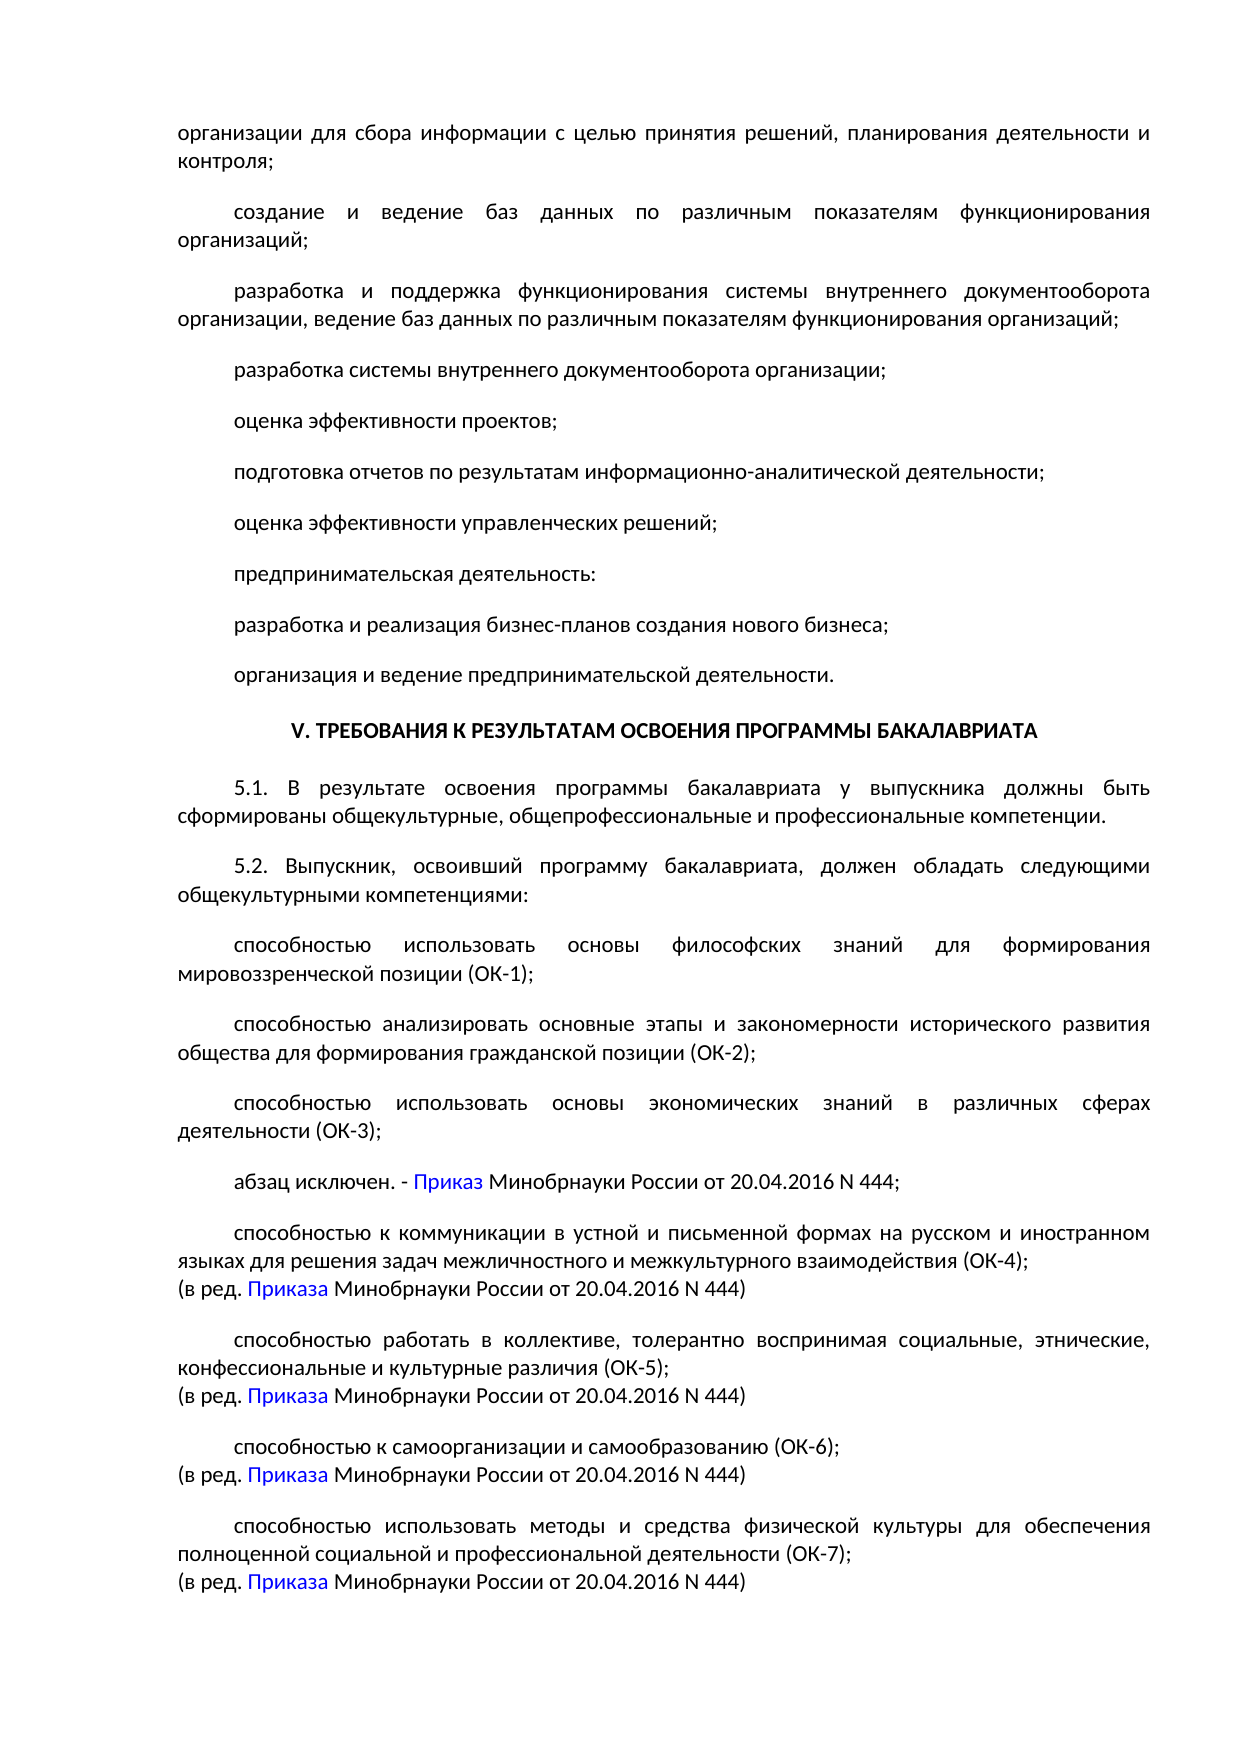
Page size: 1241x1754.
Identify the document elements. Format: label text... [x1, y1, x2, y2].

title V. ТРЕБОВАНИЯ К РЕЗУЛЬТАТАМ ОСВОЕНИЯ ПРОГРАММЫ БАКАЛАВРИАТА [177, 717, 1152, 745]
text способностью к самоорганизации и самообразованию (ОК-6); [177, 1432, 1152, 1460]
text (в ред. Приказа Минобрнауки России от 20.04.2016 N 444) [177, 1274, 1152, 1302]
text (в ред. Приказа Минобрнауки России от 20.04.2016 N 444) [177, 1460, 1152, 1488]
text способностью использовать основы экономических знаний в различных сферах деятельности (ОК-3); [177, 1088, 1152, 1144]
text способностью к коммуникации в устной и письменной формах на русском и иностранном языках для решения задач межличностного и межкультурного взаимодействия (ОК-4); [177, 1218, 1152, 1274]
text предпринимательская деятельность: [177, 559, 1152, 587]
text способностью использовать основы философских знаний для формирования мировоззренческой позиции (ОК-1); [177, 931, 1152, 987]
text разработка и реализация бизнес-планов создания нового бизнеса; [177, 610, 1152, 638]
text оценка эффективности управленческих решений; [177, 508, 1152, 536]
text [177, 118, 1152, 174]
text 5.2. Выпускник, освоивший программу бакалавриата, должен обладать следующими общекультурными компетенциями: [177, 852, 1152, 908]
text абзац исключен. - Приказ Минобрнауки России от 20.04.2016 N 444; [177, 1167, 1152, 1196]
text способностью анализировать основные этапы и закономерности исторического развития общества для формирования гражданской позиции (ОК-2); [177, 1009, 1152, 1066]
text подготовка отчетов по результатам информационно-аналитической деятельности; [177, 457, 1152, 485]
text создание и ведение баз данных по различным показателям функционирования организаций; [177, 197, 1152, 253]
text способностью использовать методы и средства физической культуры для обеспечения полноценной социальной и профессиональной деятельности (ОК-7); [177, 1511, 1152, 1567]
text оценка эффективности проектов; [177, 406, 1152, 434]
text способностью работать в коллективе, толерантно воспринимая социальные, этнические, конфессиональные и культурные различия (ОК-5); [177, 1325, 1152, 1381]
text разработка системы внутреннего документооборота организации; [177, 355, 1152, 383]
text разработка и поддержка функционирования системы внутреннего документооборота организации, ведение баз данных по различным показателям функционирования организаций; [177, 276, 1152, 332]
text 5.1. В результате освоения программы бакалавриата у выпускника должны быть сформированы общекультурные, общепрофессиональные и профессиональные компетенции. [177, 773, 1152, 829]
text организация и ведение предпринимательской деятельности. [177, 661, 1152, 689]
text (в ред. Приказа Минобрнауки России от 20.04.2016 N 444) [177, 1381, 1152, 1409]
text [177, 1567, 1152, 1595]
